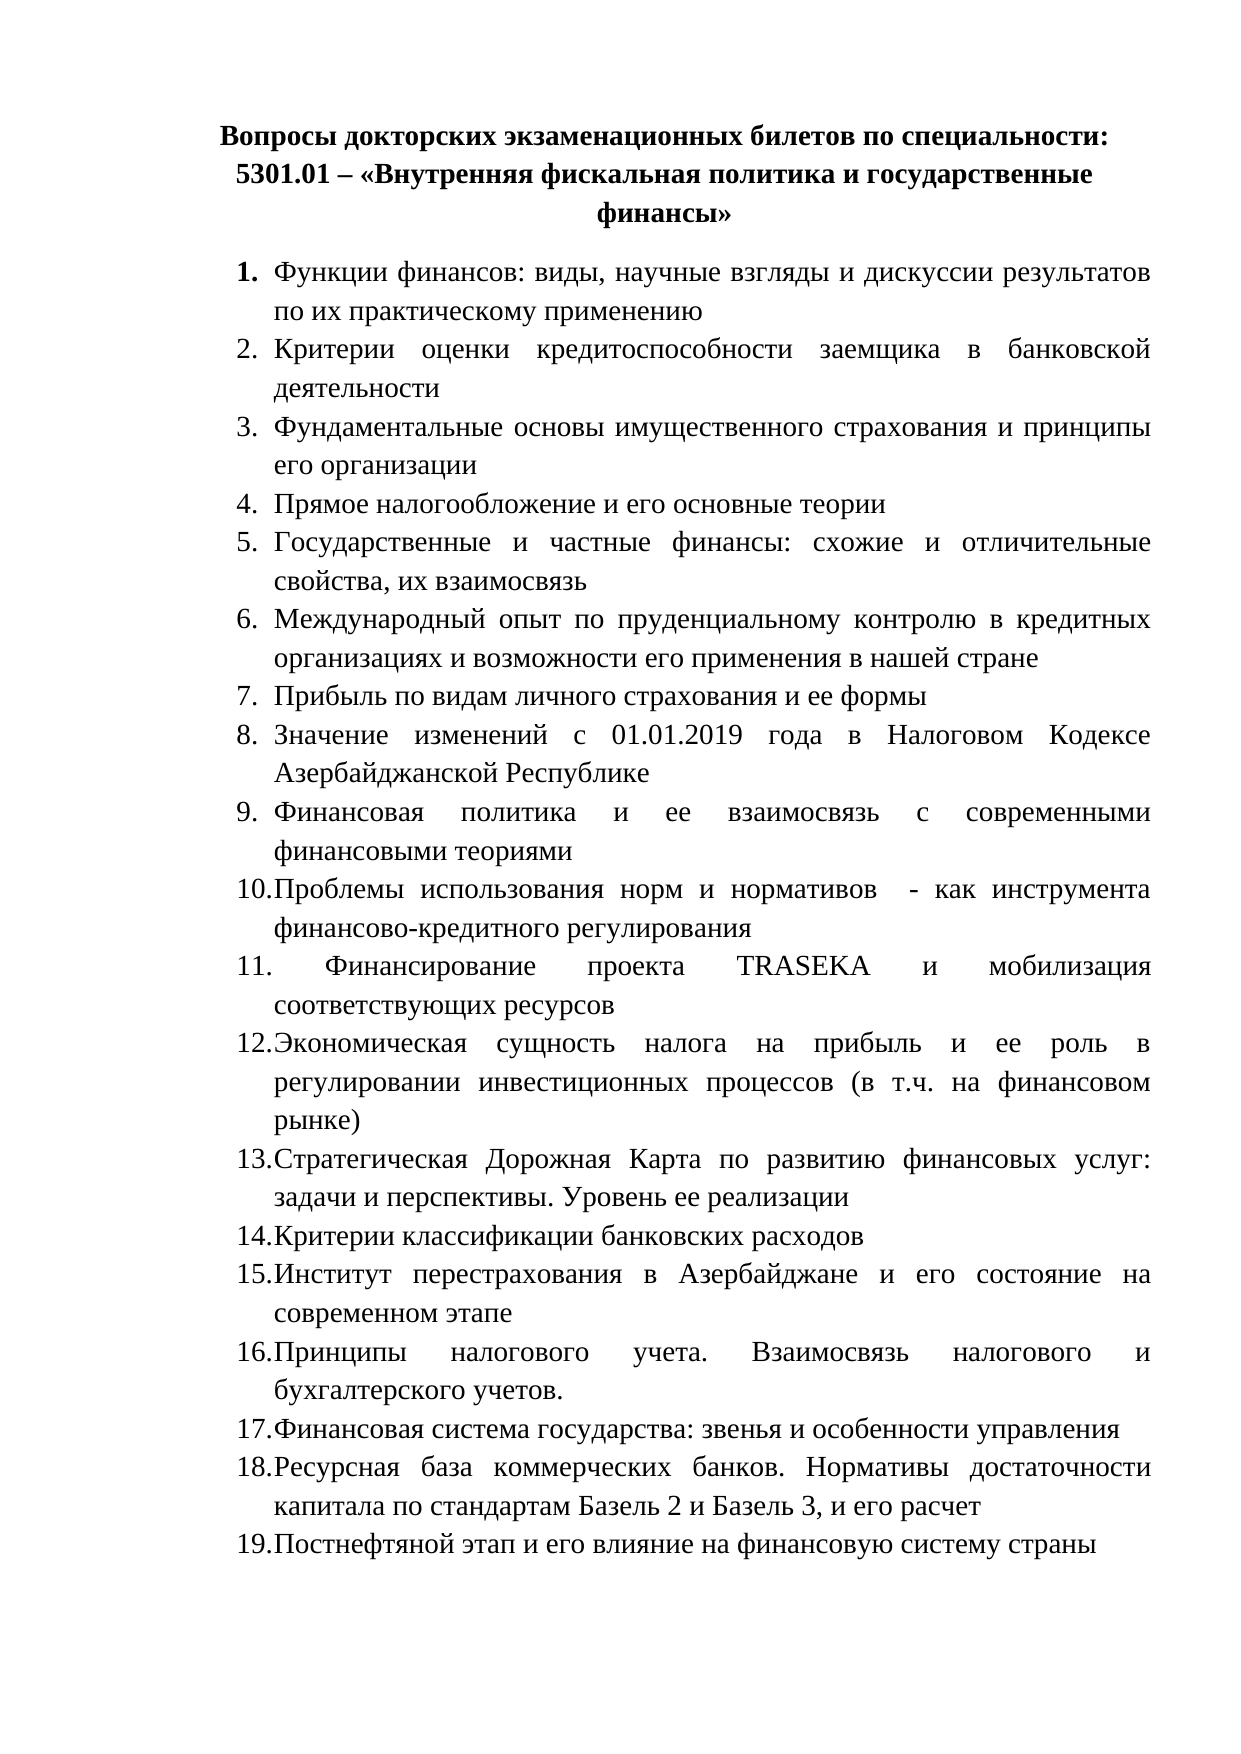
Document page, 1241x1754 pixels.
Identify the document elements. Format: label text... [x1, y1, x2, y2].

list Прибыль по видам личного страхования и ее формы [236, 678, 1152, 712]
list Финансовая политика и ее взаимосвязь с современными финансовыми теориями [236, 794, 1152, 866]
list Финансирование проекта TRASEKA и мобилизация соответствующих ресурсов [236, 948, 1152, 1020]
list Ресурсная база коммерческих банков. Нормативы достаточности капитала по стандартам Базель 2 и Базель 3, и его расчет [236, 1449, 1152, 1521]
list Прямое налогообложение и его основные теории [236, 486, 1152, 519]
list Институт перестрахования в Азербайджане и его состояние на современном этапе [236, 1257, 1152, 1329]
list Принципы налогового учета. Взаимосвязь налогового и бухгалтерского учетов. [236, 1334, 1152, 1406]
list Постнефтяной этап и его влияние на финансовую систему страны [236, 1526, 1152, 1560]
list Экономическая сущность налога на прибыль и ее роль в регулировании инвестиционных процессов (в т.ч. на финансовом рынке) [236, 1025, 1152, 1136]
list Стратегическая Дорожная Карта по развитию финансовых услуг: задачи и перспективы. Уровень ее реализации [236, 1141, 1152, 1213]
list Критерии оценки кредитоспособности заемщика в банковской деятельности [236, 332, 1152, 404]
list Финансовая система государства: звенья и особенности управления [236, 1411, 1152, 1444]
list Международный опыт по пруденциальному контролю в кредитных организациях и возможности его применения в нашей стране [236, 601, 1152, 673]
list Проблемы использования норм и нормативов - как инструмента финансово-кредитного регулирования [236, 871, 1152, 943]
list Государственные и частные финансы: схожие и отличительные свойства, их взаимосвязь [236, 524, 1152, 596]
list Фундаментальные основы имущественного страхования и принципы его организации [236, 409, 1152, 481]
list Функции финансов: виды, научные взгляды и дискуссии результатов по их практическому применению [236, 254, 1152, 327]
list Критерии классификации банковских расходов [236, 1218, 1152, 1252]
text Вопросы докторских экзаменационных билетов по специальности: 5301.01 – «Внутренняя фискальная политика и государственные финансы» [177, 118, 1152, 229]
list Значение изменений с 01.01.2019 года в Налоговом Кодексе Азербайджанской Республике [236, 717, 1152, 789]
